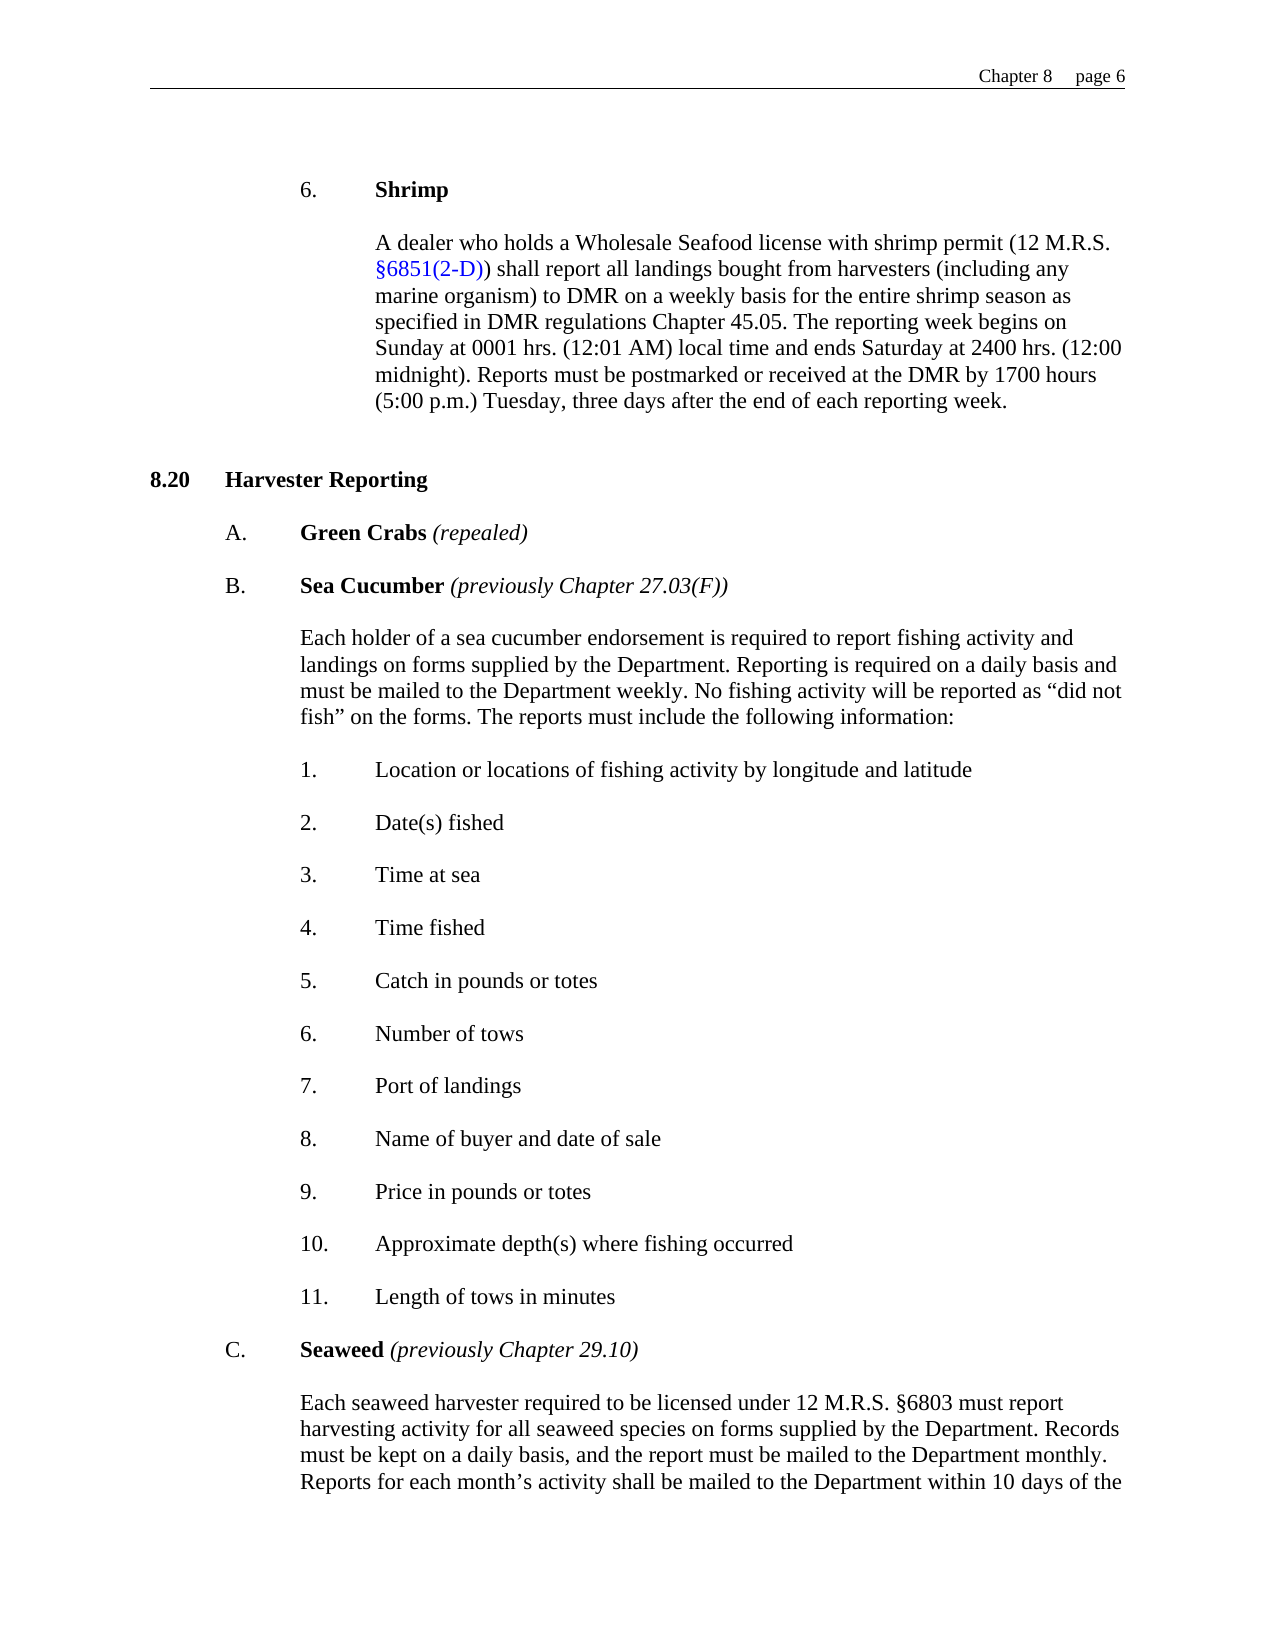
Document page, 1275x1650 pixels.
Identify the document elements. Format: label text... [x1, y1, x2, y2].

text C. Seaweed (previously Chapter 29.10) [150, 1336, 1125, 1362]
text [150, 1389, 1125, 1494]
text 10. Approximate depth(s) where fishing occurred [150, 1231, 1125, 1257]
text 3. Time at sea [150, 862, 1125, 888]
text Each holder of a sea cucumber endorsement is required to report fishing activity and landings on forms supplied by the Department. Reporting is required on a daily basis and must be mailed to the Department weekly. No fishing activity will be reported as “did not fish” on the forms. The reports must include the following information: [150, 624, 1125, 730]
text 7. Port of landings [150, 1072, 1125, 1099]
text 6. Number of tows [150, 1020, 1125, 1046]
text 5. Catch in pounds or totes [150, 967, 1125, 993]
text 9. Price in pounds or totes [150, 1178, 1125, 1204]
text 6. Shrimp [300, 176, 1125, 203]
text 2. Date(s) fished [150, 809, 1125, 835]
text 8. Name of buyer and date of sale [150, 1125, 1125, 1151]
text A. Green Crabs (repealed) [150, 519, 1125, 545]
text 1. Location or locations of fishing activity by longitude and latitude [150, 756, 1125, 782]
text A dealer who holds a Wholesale Seafood license with shrimp permit (12 M.R.S. §6851(2-D)) shall report all landings bought from harvesters (including any marine organism) to DMR on a weekly basis for the entire shrimp season as specified in DMR regulations Chapter 45.05. The reporting week begins on Sunday at 0001 hrs. (12:01 AM) local time and ends Saturday at 2400 hrs. (12:00 midnight). Reports must be postmarked or received at the DMR by 1700 hours (5:00 p.m.) Tuesday, three days after the end of each reporting week. [375, 229, 1125, 413]
text 11. Length of tows in minutes [150, 1283, 1125, 1309]
text 4. Time fished [150, 914, 1125, 941]
text 8.20 Harvester Reporting [150, 466, 1125, 493]
text B. Sea Cucumber (previously Chapter 27.03(F)) [150, 572, 1125, 598]
